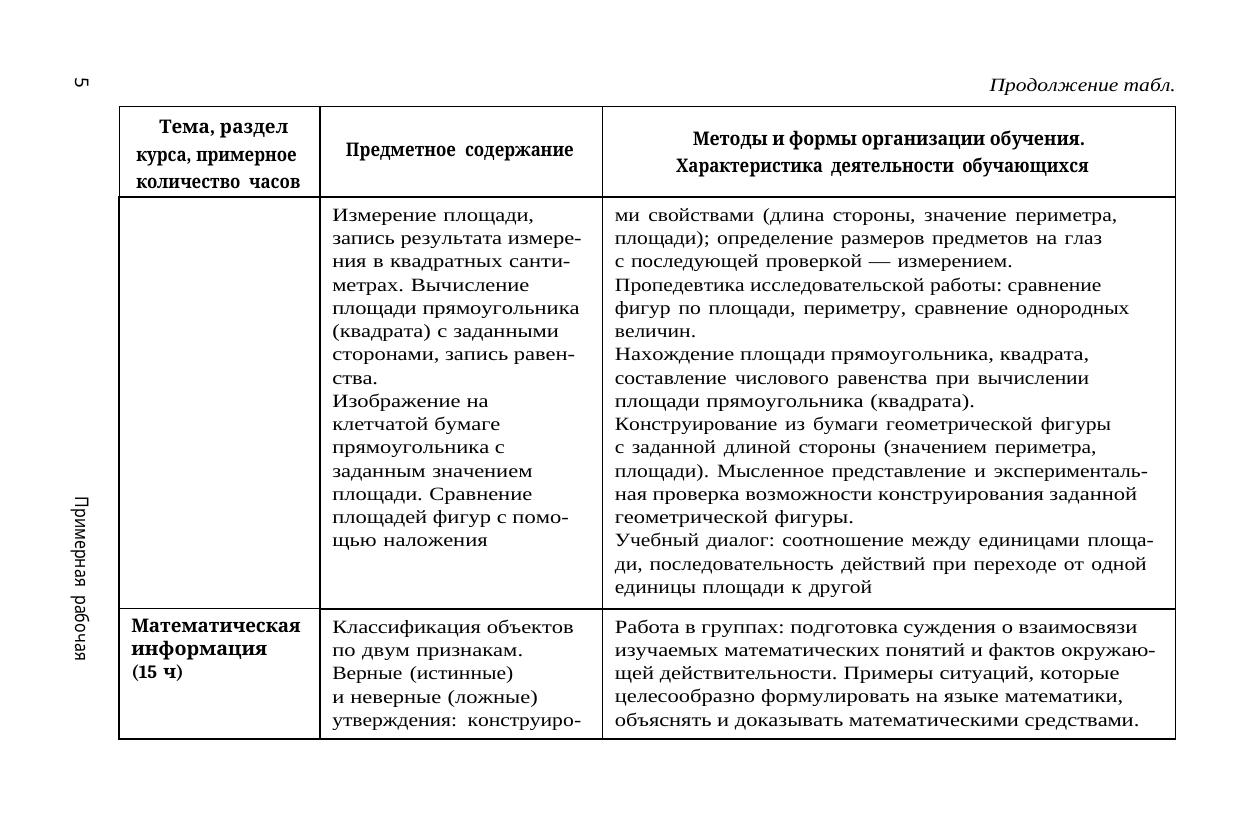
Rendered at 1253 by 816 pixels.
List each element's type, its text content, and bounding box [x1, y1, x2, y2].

table_cell Работа в группах: подготовка суждения о взаимосвязи изучаемых математических понятий и фактов окружаю- щей действительности. Примеры ситуаций, которые целесообразно формулировать на языке математики, объяснять и доказывать математическими средствами. [603, 610, 1175, 738]
table_header Методы и формы организации обучения. Характеристика деятельности обучающихся [603, 107, 1175, 196]
table_header Предметное содержание [321, 107, 602, 196]
table_cell Измерение площади, запись результата измере- ния в квадратных санти- метрах. Вычисление площади прямоугольника (квадрата) с заданными сторонами, запись равен- ства. Изображение на клетчатой бумаге прямоугольника с заданным значением площади. Сравнение площадей фигур с помо- щью наложения [321, 198, 602, 608]
table_cell [120, 198, 319, 608]
table_cell Математическая информация (15 ч) [120, 609, 319, 738]
table_header Тема, раздел курса, примерное количество часов [120, 107, 319, 196]
table_cell ми свойствами (длина стороны, значение периметра, площади); определение размеров предметов на глаз с последующей проверкой — измерением. Пропедевтика исследовательской работы: сравнение фигур по площади, периметру, сравнение однородных величин. Нахождение площади прямоугольника, квадрата, составление числового равенства при вычислении площади прямоугольника (квадрата). Конструирование из бумаги геометрической фигуры с заданной длиной стороны (значением периметра, площади). Мысленное представление и эксперименталь- ная проверка возможности конструирования заданной геометрической фигуры. Учебный диалог: соотношение между единицами площа- ди, последовательность действий при переходе от одной единицы площади к другой [603, 198, 1175, 608]
text Продолжение табл. [106, 74, 1176, 95]
table_cell Классификация объектов по двум признакам. Верные (истинные) и неверные (ложные) утверждения: конструиро- [321, 610, 602, 738]
